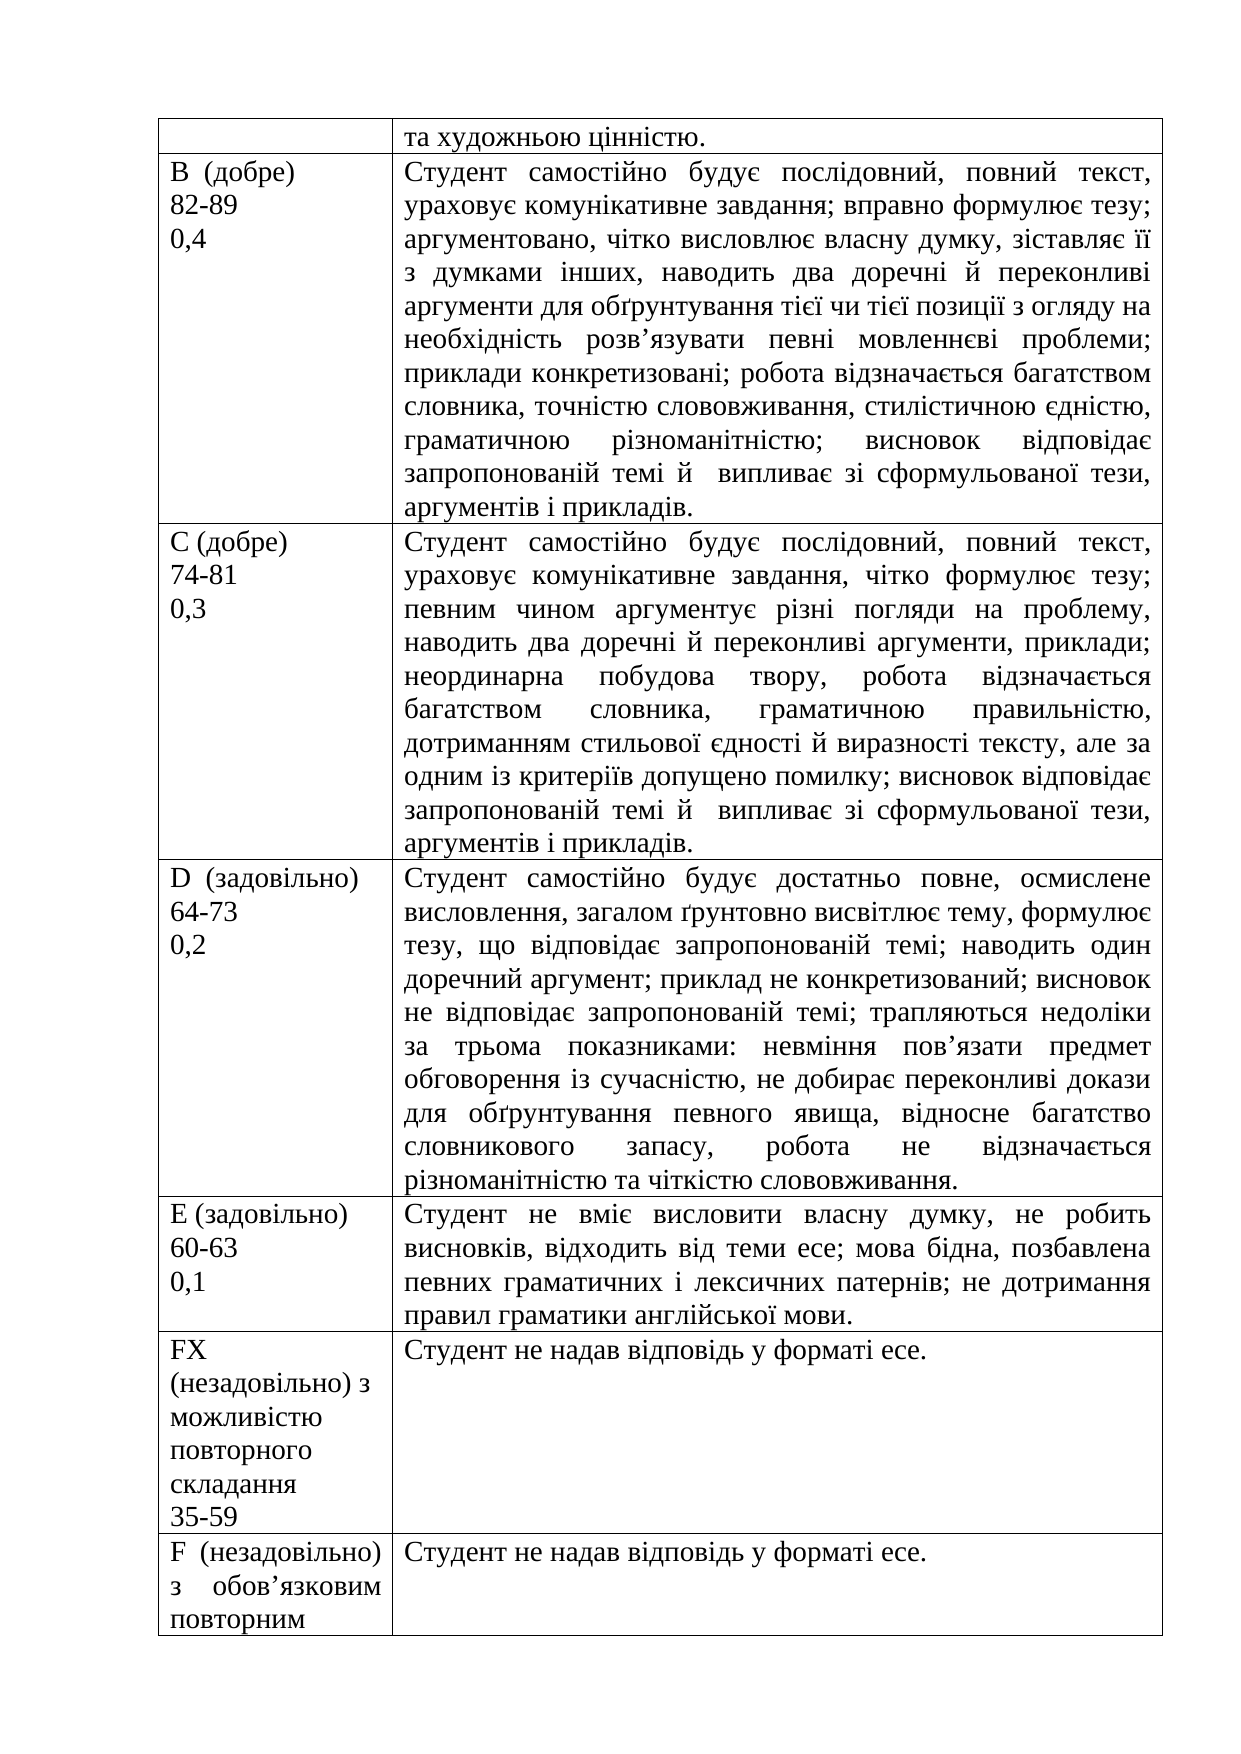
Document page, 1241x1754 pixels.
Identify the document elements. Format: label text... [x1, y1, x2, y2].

table_cell D (задовільно) 64-73 0,2 [159, 860, 392, 1196]
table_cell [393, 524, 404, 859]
table_cell FХ (незадовільно) з можливістю повторного складання 35-59 [159, 1332, 392, 1533]
table_cell Студент самостійно будує послідовний, повний текст, ураховує комунікативне завдання; вправно формулює тезу; аргументовано, чітко висловлює власну думку, зіставляє її з думками інших, наводить два доречні й переконливі аргументи для обґрунтування тієї чи тієї позиції з огляду на необхідність розв’язувати певні мовленнєві проблеми; приклади конкретизовані; робота відзначається багатством словника, точністю слововживання, стилістичною єдністю, граматичною різноманітністю; висновок відповідає запропонованій темі й випливає зі сформульованої тези, аргументів і прикладів. [393, 154, 1162, 523]
table_cell С (добре) 74-81 0,3 [159, 524, 392, 859]
table_cell В (добре) 82-89 0,4 [159, 154, 392, 523]
table_cell Е (задовільно) 60-63 0,1 [159, 1197, 392, 1331]
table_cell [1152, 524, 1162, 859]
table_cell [393, 1534, 1162, 1635]
table_cell Студент самостійно будує достатньо повне, осмислене висловлення, загалом ґрунтовно висвітлює тему, формулює тезу, що відповідає запропонованій темі; наводить один доречний аргумент; приклад не конкретизований; висновок не відповідає запропонованій темі; трапляються недоліки за трьома показниками: невміння пов’язати предмет обговорення із сучасністю, не добирає переконливі докази для обґрунтування певного явища, відносне багатство словникового запасу, робота не відзначається різноманітністю та чіткістю слововживання. [393, 860, 1162, 1196]
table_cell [393, 119, 1162, 153]
table_cell Студент не вміє висловити власну думку, не робить висновків, відходить від теми есе; мова бідна, позбавлена певних граматичних і лексичних патернів; не дотримання правил граматики англійської мови. [393, 1197, 1162, 1331]
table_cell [159, 119, 392, 153]
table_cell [159, 1534, 392, 1635]
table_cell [393, 1332, 1162, 1533]
